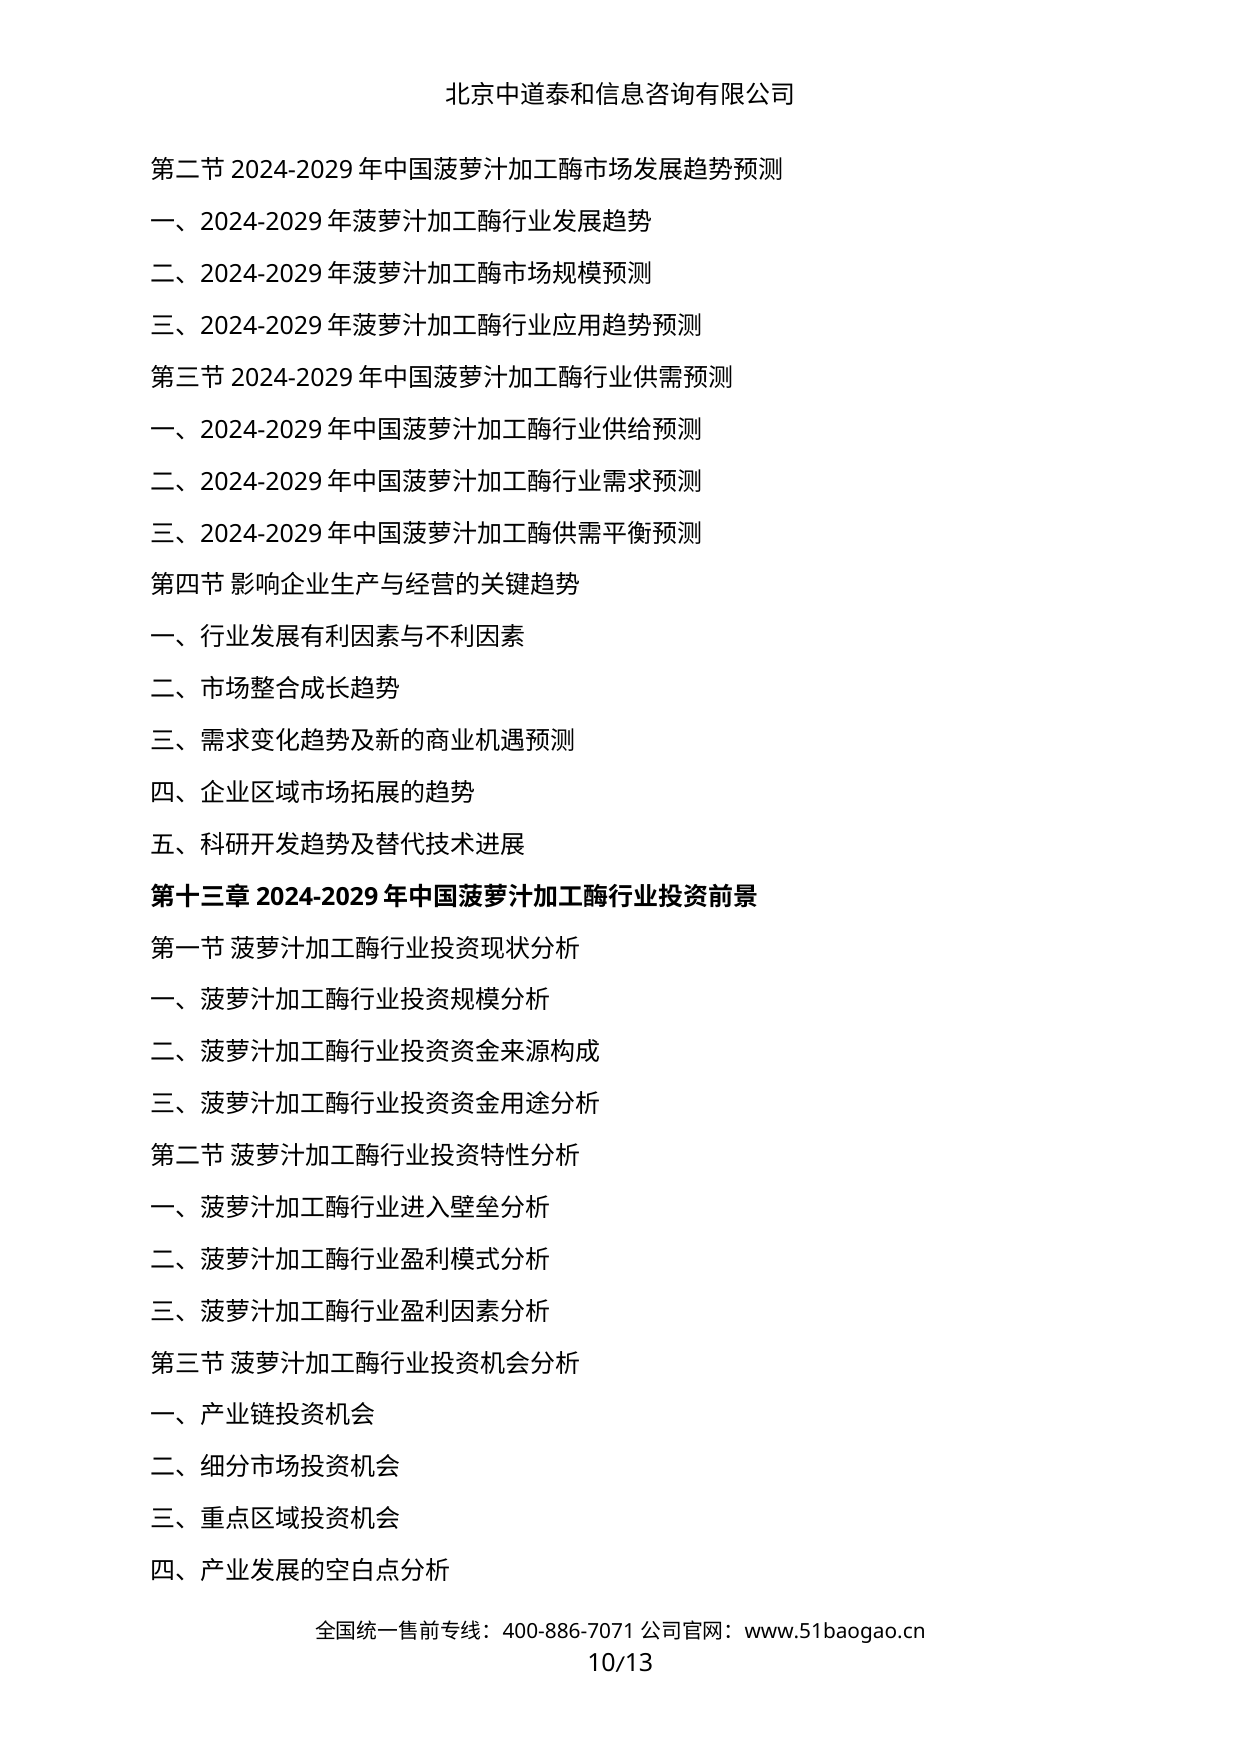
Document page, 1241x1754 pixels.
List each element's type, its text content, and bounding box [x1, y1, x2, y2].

text 三、2024-2029年菠萝汁加工酶行业应用趋势预测 [150, 306, 1090, 342]
text 二、细分市场投资机会 [150, 1447, 1090, 1483]
text 一、2024-2029年菠萝汁加工酶行业发展趋势 [150, 202, 1090, 238]
text 第三节 2024-2029年中国菠萝汁加工酶行业供需预测 [150, 357, 1090, 394]
text 二、菠萝汁加工酶行业盈利模式分析 [150, 1239, 1090, 1276]
text 四、产业发展的空白点分析 [150, 1551, 1090, 1587]
text 二、菠萝汁加工酶行业投资资金来源构成 [150, 1032, 1090, 1068]
text 第四节 影响企业生产与经营的关键趋势 [150, 565, 1090, 601]
text 一、行业发展有利因素与不利因素 [150, 617, 1090, 653]
text 三、菠萝汁加工酶行业盈利因素分析 [150, 1291, 1090, 1327]
text 四、企业区域市场拓展的趋势 [150, 772, 1090, 809]
text 二、2024-2029年菠萝汁加工酶市场规模预测 [150, 254, 1090, 290]
text 三、需求变化趋势及新的商业机遇预测 [150, 721, 1090, 757]
text 二、2024-2029年中国菠萝汁加工酶行业需求预测 [150, 461, 1090, 497]
text 第二节 2024-2029年中国菠萝汁加工酶市场发展趋势预测 [150, 150, 1090, 186]
text 第十三章 2024-2029年中国菠萝汁加工酶行业投资前景 [150, 876, 1090, 912]
text 一、菠萝汁加工酶行业进入壁垒分析 [150, 1187, 1090, 1224]
text 三、菠萝汁加工酶行业投资资金用途分析 [150, 1084, 1090, 1120]
text 三、2024-2029年中国菠萝汁加工酶供需平衡预测 [150, 513, 1090, 549]
text 第一节 菠萝汁加工酶行业投资现状分析 [150, 928, 1090, 964]
text 一、产业链投资机会 [150, 1395, 1090, 1431]
text 二、市场整合成长趋势 [150, 669, 1090, 705]
text 五、科研开发趋势及替代技术进展 [150, 824, 1090, 861]
text 第二节 菠萝汁加工酶行业投资特性分析 [150, 1136, 1090, 1172]
text 一、菠萝汁加工酶行业投资规模分析 [150, 980, 1090, 1016]
text 一、2024-2029年中国菠萝汁加工酶行业供给预测 [150, 409, 1090, 446]
text 三、重点区域投资机会 [150, 1499, 1090, 1535]
text 第三节 菠萝汁加工酶行业投资机会分析 [150, 1343, 1090, 1379]
